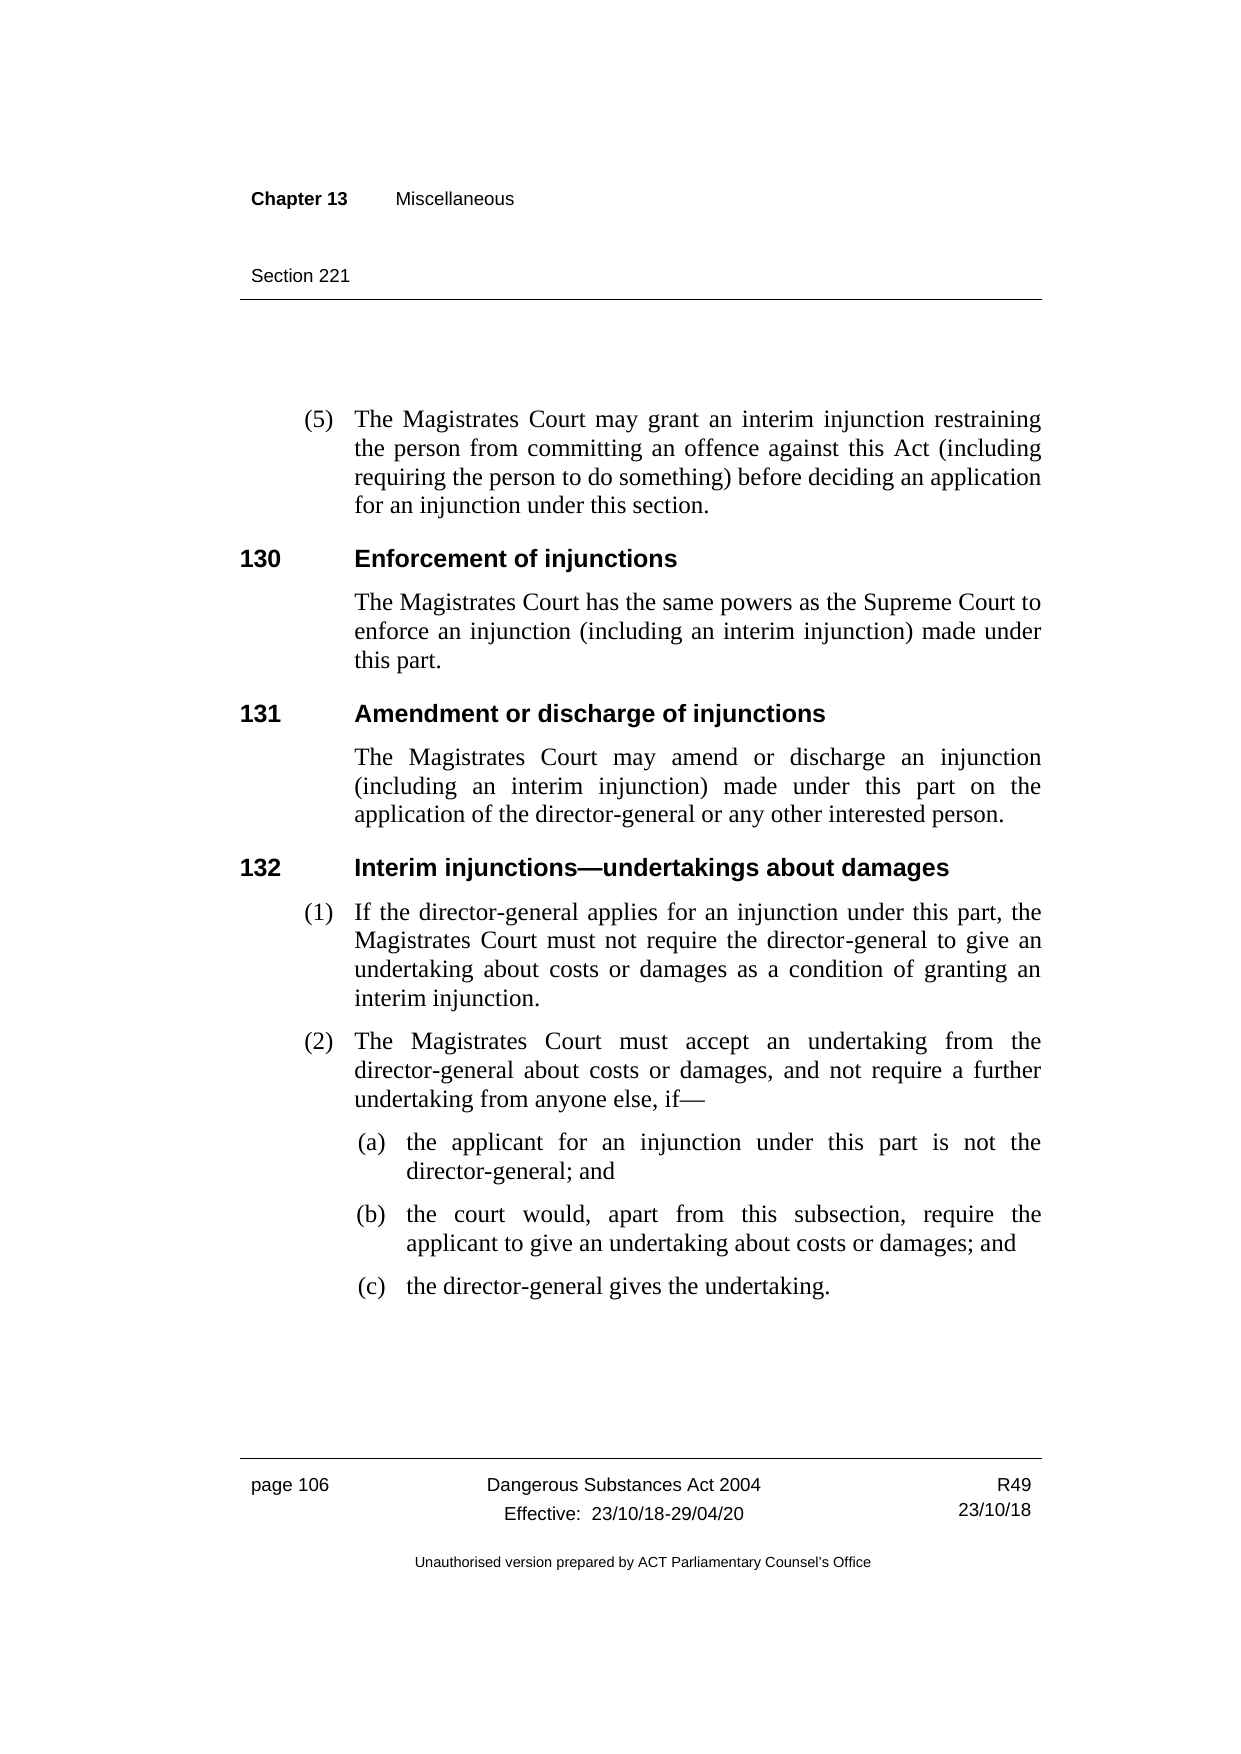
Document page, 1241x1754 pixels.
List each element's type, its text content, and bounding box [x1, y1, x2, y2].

text 130 Enforcement of injunctions [239, 544, 1042, 573]
text (c) the director-general gives the undertaking. [239, 1271, 1042, 1300]
text The has the same powers as the Supreme Court to enforce an injunction (including an interim injunction) made under this part. [354, 587, 1042, 674]
text 132 Interim injunctions—undertakings about damages [239, 853, 1042, 882]
text (2) The must accept an undertaking from the director-general about costs or damages, and not require a further undertaking from anyone else, if— [239, 1026, 1042, 1112]
text (1) If the director-general applies for an injunction under this part, the must not require the director-general to give an undertaking about costs or damages as a condition of granting an interim injunction. [239, 897, 1042, 1012]
text (5) The may grant an interim injunction restraining the person from committing an offence against this Act (including requiring the person to do something) before deciding an application for an injunction under this section. [239, 404, 1042, 519]
text The may amend or discharge an injunction (including an interim injunction) made under this part on the application of the director-general or any other interested person. [354, 742, 1042, 828]
text (b) the court would, apart from this subsection, require the applicant to give an undertaking about costs or damages; and [239, 1199, 1042, 1257]
text (a) the applicant for an injunction under this part is not the director-general; and [239, 1127, 1042, 1184]
text 131 Amendment or discharge of injunctions [239, 699, 1042, 727]
